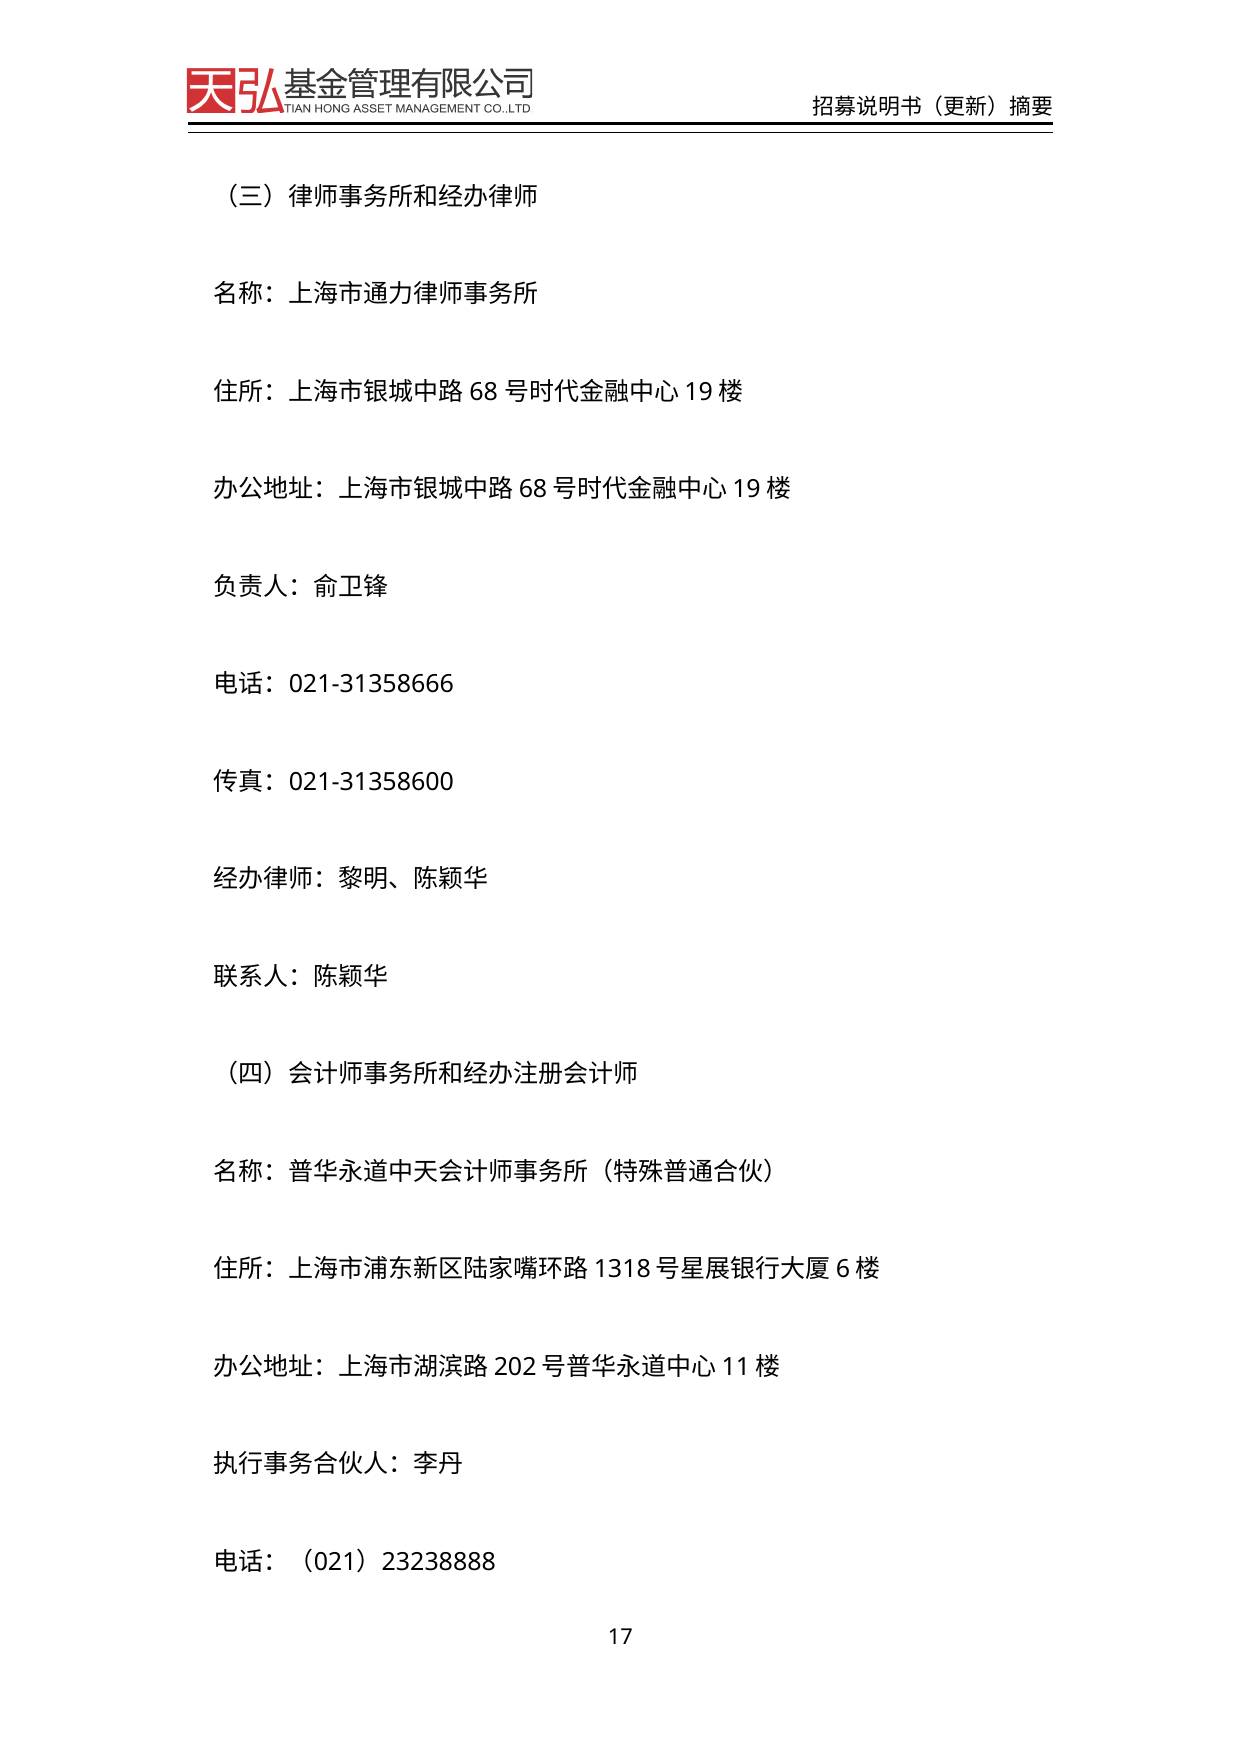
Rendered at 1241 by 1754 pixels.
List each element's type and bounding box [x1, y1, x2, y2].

text [187, 162, 1053, 1592]
picture [186, 68, 533, 113]
